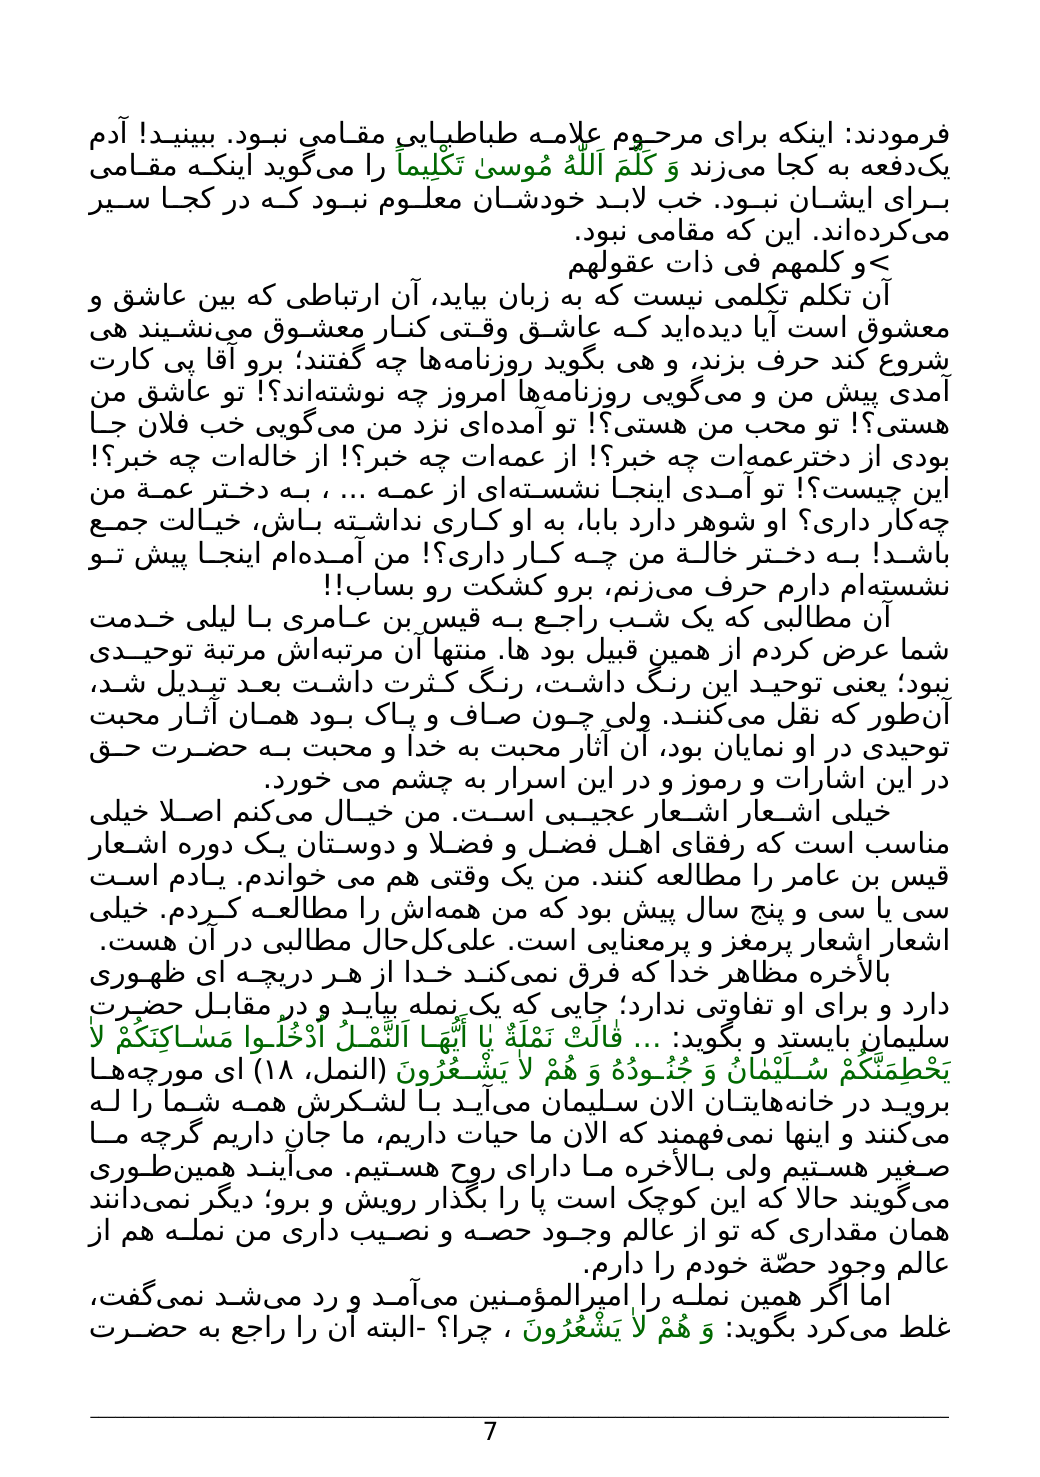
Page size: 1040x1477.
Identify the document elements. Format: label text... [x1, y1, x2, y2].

text خیلی اشعار اشعار عجیبی است. من خیال می‌کنم اصلا خیلی مناسب است که رفقای اهل فضل و فضلا و دوستان یک دوره اشعار قیس بن عامر را مطالعه کنند. من یک وقتی هم می خواندم. یادم است سی یا سی و پنج سال پیش بود که من همه‌اش را مطالعه کردم. خیلی اشعار اشعار پرمغز و پر‌معنایی است. علی‌کل‌حال مطالبی در آن هست. [89, 796, 951, 957]
text بالأخره مظاهر خدا که فرق نمی‌کند خدا از هر دریچه ای ظهوری دارد و برای او تفاوتی ندارد؛ جایی که یک نمله بیاید و در مقابل حضرت سلیمان بایستد و بگوید: … قٰالَتْ نَمْلَةٌ يٰا أَيُّهَا اَلنَّمْلُ اُدْخُلُوا مَسٰاكِنَكُمْ لاٰ يَحْطِمَنَّكُمْ سُلَيْمٰانُ وَ جُنُودُهُ وَ هُمْ لاٰ يَشْعُرُونَ ﴿النمل‌، ١٨﴾ ای مورچه‌ها بروید در خانه‌هایتان الان سلیمان می‌آید با لشکرش همه شما را له می‌کنند و اینها نمی‌فهمند که الان ما حیات داریم، ما جان داریم گرچه ما صغیر هستیم ولی بالأخره ما دارای روح هستیم. می‌آیند همین‌طوری می‌گویند حالا که این کوچک است پا را بگذار رویش و برو؛ دیگر نمی‌دانند همان مقداری که تو از عالم وجود حصه و نصیب داری من نمله هم از عالم وجود حصّة‌ خودم را دارم. [89, 957, 951, 1280]
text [89, 118, 951, 247]
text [89, 1280, 951, 1344]
text آن مطالبی که یک شب راجع به قیس بن عامری با لیلی خدمت شما عرض کردم از همین قبیل بود ها. منتها آن مرتبه‌اش مرتبة توحیدی نبود؛ یعنی توحید این رنگ داشت، رنگ کثرت داشت بعد تبدیل شد، آن‌طور که نقل می‌کنند. ولی چون صاف و پاک بود همان آثار محبت توحیدی در او نمایان بود، آن آثار محبت به خدا و محبت به حضرت حق در این اشارات و رموز و در این اسرار به چشم می خورد. [89, 602, 951, 796]
text آن تکلم تکلمی نیست که به زبان بیاید، آن ارتباطی که بین عاشق و معشوق است آیا دیده‌اید که عاشق وقتی کنار معشوق می‌نشیند هی شروع کند حرف بزند، و هی بگوید روزنامه‌ها چه گفتند؛ برو آقا پی کارت آمدی پیش من و می‌گویی روزنامه‌ها امروز چه نوشته‌اند؟! تو عاشق من هستی؟! تو محب من هستی؟! تو آمده‌ای نزد من می‌گویی خب فلان جا بودی از دخترعمه‌ات چه خبر؟! از عمه‌ات چه خبر؟! از خاله‌ات چه خبر؟! این چیست؟! تو آمدی اینجا نشسته‌ای از عمه ... ، به دختر عمة من چه‌کار داری؟ او شوهر دارد بابا، به او کاری نداشته باش، خیالت جمع باشد! به دختر خالة من چه کار داری؟!‌ من آمده‌ام اینجا پیش تو نشسته‌ام دارم حرف می‌زنم، برو کشکت رو بساب!! [89, 279, 951, 602]
text >و کلمهم فی ذات عقولهم [89, 247, 951, 279]
